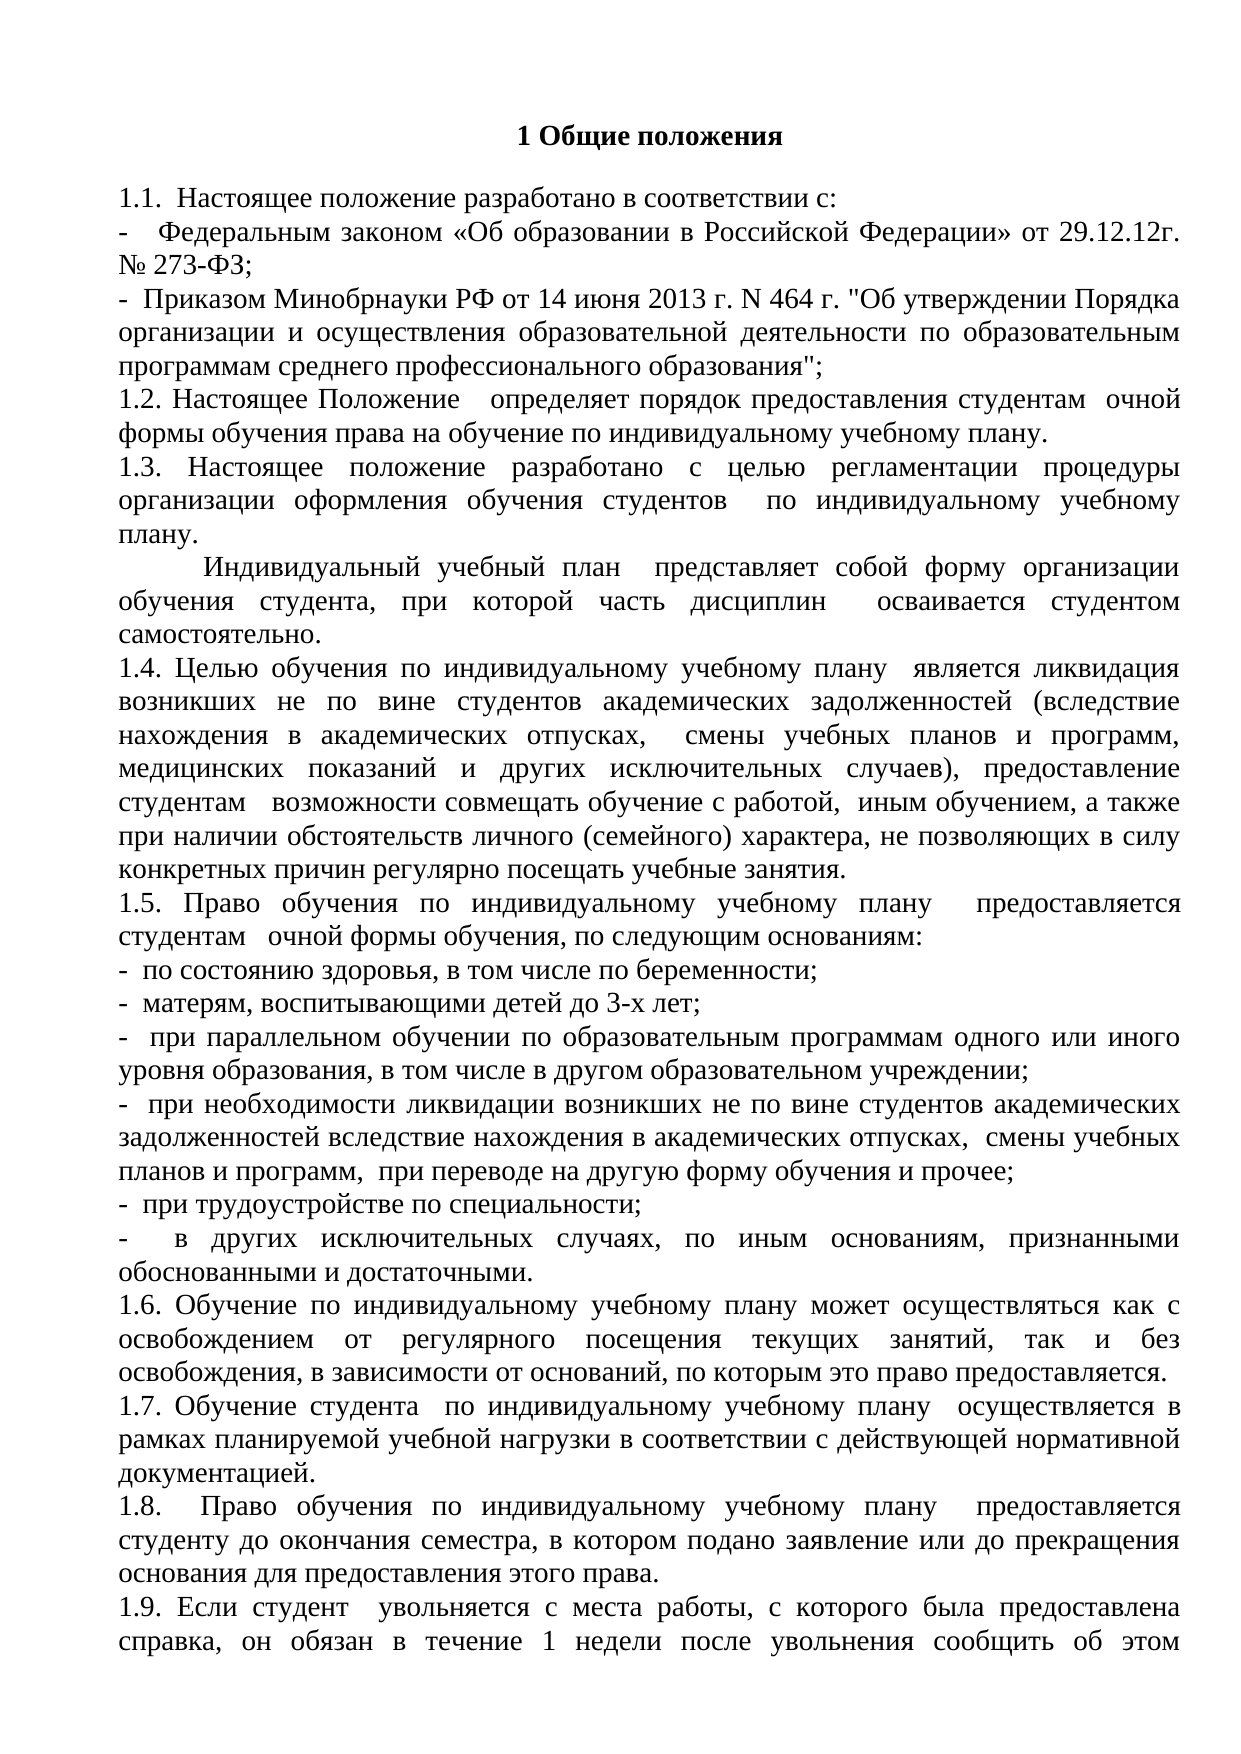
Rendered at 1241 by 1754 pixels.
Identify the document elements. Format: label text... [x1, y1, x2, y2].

text 1.7. Обучение студента по индивидуальному учебному плану осуществляется в рамках планируемой учебной нагрузки в соответствии с действующей нормативной документацией. [118, 1388, 1181, 1488]
text 1.3. Настоящее положение разработано с целью регламентации процедуры организации оформления обучения студентов по индивидуальному учебному плану. [118, 449, 1181, 549]
text - при необходимости ликвидации возникших не по вине студентов академических задолженностей вследствие нахождения в академических отпусках, смены учебных планов и программ, при переводе на другую форму обучения и прочее; [118, 1086, 1181, 1187]
text - при трудоустройстве по специальности; [118, 1187, 1181, 1220]
text 1.6. Обучение по индивидуальному учебному плану может осуществляться как с освобождением от регулярного посещения текущих занятий, так и без освобождения, в зависимости от оснований, по которым это право предоставляется. [118, 1287, 1181, 1388]
text 1.1. Настоящее положение разработано в соответствии с: [118, 180, 1181, 214]
text - Федеральным законом «Об образовании в Российской Федерации» от 29.12.12г. № 273-ФЗ; [118, 214, 1181, 281]
text Индивидуальный учебный план представляет собой форму организации обучения студента, при которой часть дисциплин осваивается студентом самостоятельно. [118, 549, 1181, 650]
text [118, 1589, 1181, 1656]
text 1.4. Целью обучения по индивидуальному учебному плану является ликвидация возникших не по вине студентов академических задолженностей (вследствие нахождения в академических отпусках, смены учебных планов и программ, медицинских показаний и других исключительных случаев), предоставление студентам возможности совмещать обучение с работой, иным обучением, а также при наличии обстоятельств личного (семейного) характера, не позволяющих в силу конкретных причин регулярно посещать учебные занятия. [118, 650, 1181, 885]
text - в других исключительных случаях, по иным основаниям, признанными обоснованными и достаточными. [118, 1220, 1181, 1287]
text - матерям, воспитывающими детей до 3-х лет; [118, 985, 1181, 1019]
text - по состоянию здоровья, в том числе по беременности; [118, 952, 1181, 985]
text - Приказом Минобрнауки РФ от 14 июня . N . "Об утверждении Порядка организации и осуществления образовательной деятельности по образовательным программам среднего профессионального образования"; [118, 281, 1181, 382]
text 1 Общие положения [118, 118, 1181, 152]
text - при параллельном обучении по образовательным программам одного или иного уровня образования, в том числе в другом образовательном учреждении; [118, 1019, 1181, 1086]
text 1.8. Право обучения по индивидуальному учебному плану предоставляется студенту до окончания семестра, в котором подано заявление или до прекращения основания для предоставления этого права. [118, 1488, 1181, 1589]
text 1.2. Настоящее Положение определяет порядок предоставления студентам очной формы обучения права на обучение по индивидуальному учебному плану. [118, 382, 1181, 449]
text 1.5. Право обучения по индивидуальному учебному плану предоставляется студентам очной формы обучения, по следующим основаниям: [118, 885, 1181, 952]
